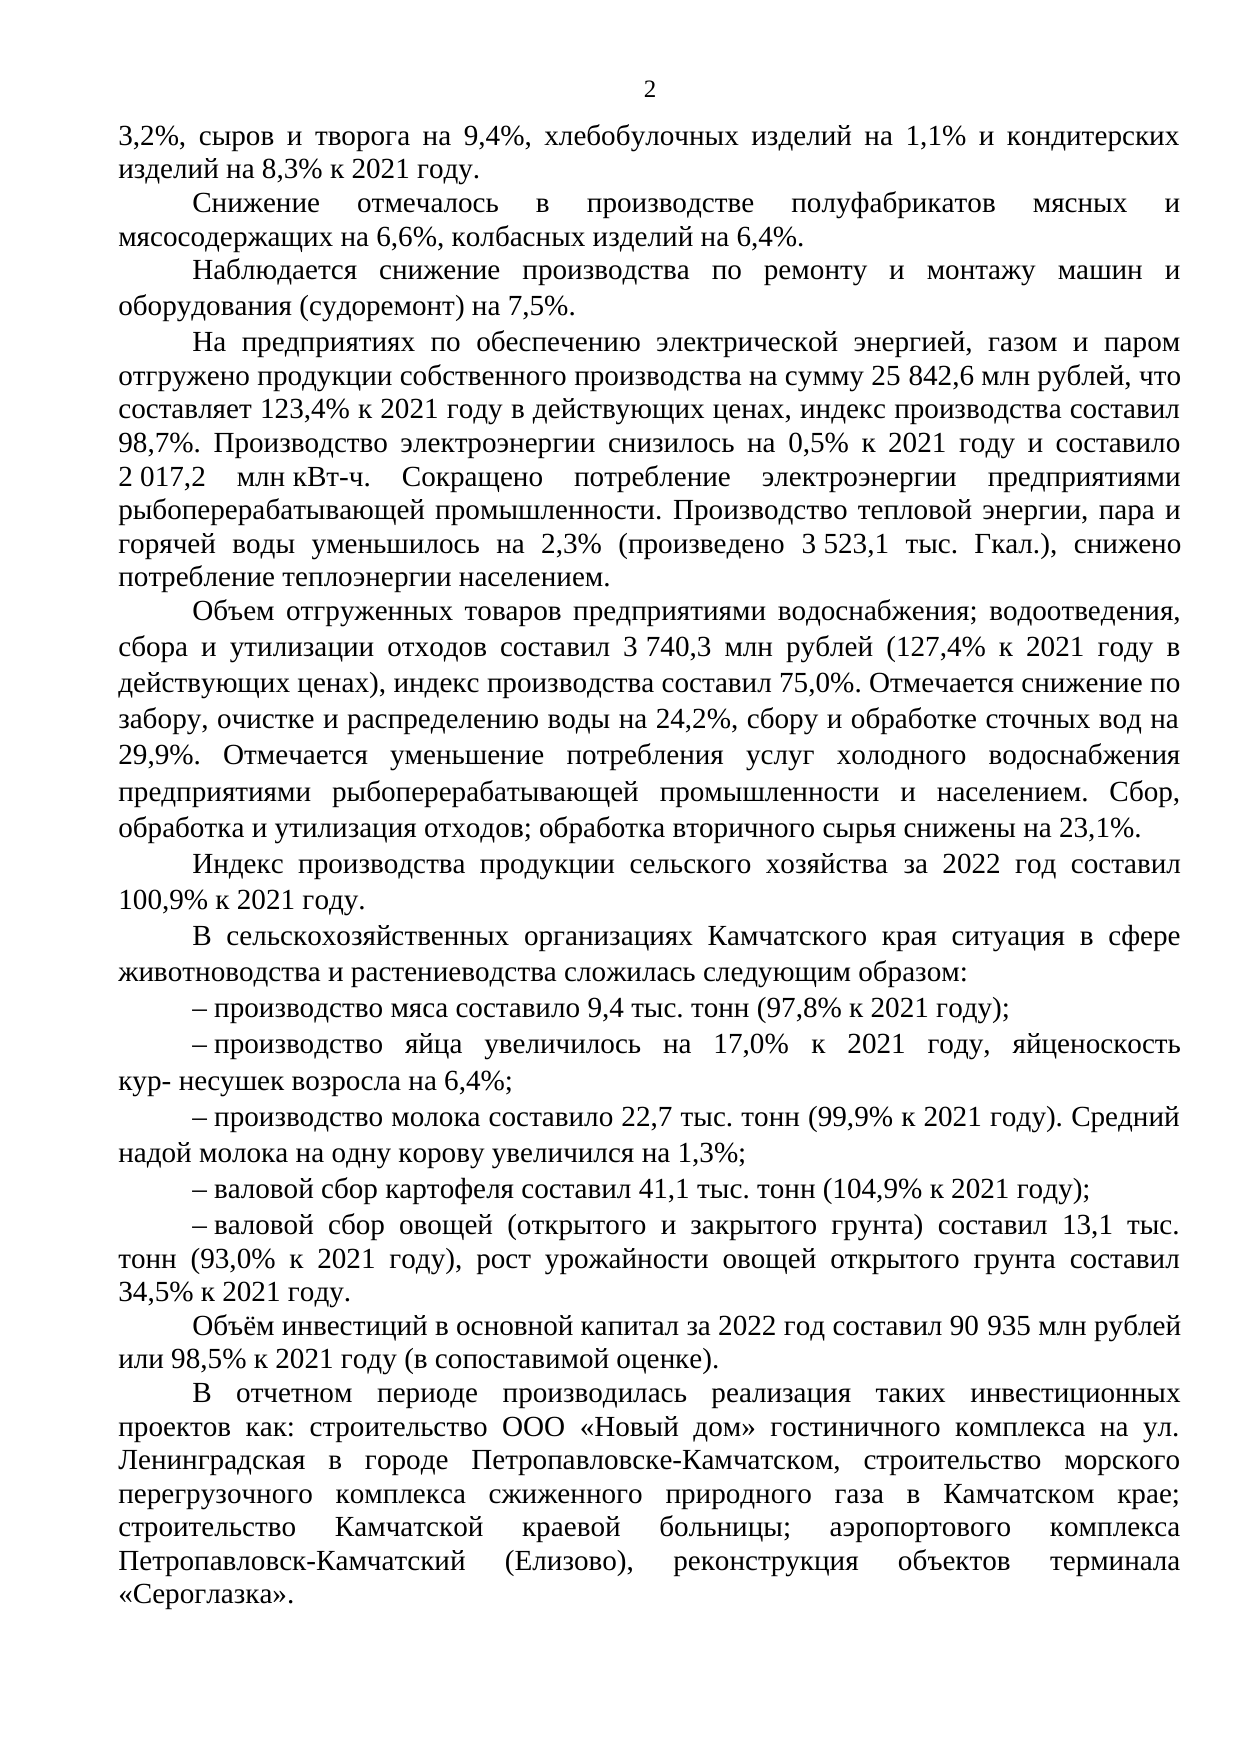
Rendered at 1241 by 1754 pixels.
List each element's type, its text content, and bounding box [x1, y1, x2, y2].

text – производство яйца увеличилось на 17,0% к 2021 году, яйценоскость кур- несушек возросла на 6,4%; [118, 1027, 1181, 1096]
text – производство мяса составило 9,4 тыс. тонн (97,8% к 2021 году); [118, 991, 1181, 1024]
text Снижение отмечалось в производстве полуфабрикатов мясных и мясосодержащих на 6,6%, колбасных изделий на 6,4%. [118, 185, 1181, 252]
text Наблюдается снижение производства по ремонту и монтажу машин и оборудования (судоремонт) на 7,5%. [118, 252, 1181, 322]
text В отчетном периоде производилась реализация таких инвестиционных проектов как: строительство ООО «Новый дом» гостиничного комплекса на ул. Ленинградская в городе Петропавловске-Камчатском, строительство морского перегрузочного комплекса сжиженного природного газа в Камчатском крае; строительство Камчатской краевой больницы; аэропортового комплекса Петропавловск-Камчатский (Елизово), реконструкция объектов терминала «Сероглазка». [118, 1375, 1181, 1610]
text На предприятиях по обеспечению электрической энергией, газом и паром отгружено продукции собственного производства на сумму 25 842,6 млн рублей, что составляет 123,4% к 2021 году в действующих ценах, индекс производства составил 98,7%. Производство электроэнергии снизилось на 0,5% к 2021 году и составило 2 017,2 млн кВт-ч. Сокращено потребление электроэнергии предприятиями рыбоперерабатывающей промышленности. Производство тепловой энергии, пара и горячей воды уменьшилось на 2,3% (произведено 3 523,1 тыс. Гкал.), снижено потребление теплоэнергии населением. [118, 324, 1181, 593]
text Индекс производства продукции сельского хозяйства за 2022 год составил 100,9% к 2021 году. [118, 846, 1181, 916]
text Объем отгруженных товаров предприятиями водоснабжения; водоотведения, сбора и утилизации отходов составил 3 740,3 млн рублей (127,4% к 2021 году в действующих ценах), индекс производства составил 75,0%. Отмечается снижение по забору, очистке и распределению воды на 24,2%, сбору и обработке сточных вод на 29,9%. Отмечается уменьшение потребления услуг холодного водоснабжения предприятиями рыбоперерабатывающей промышленности и населением. Сбор, обработка и утилизация отходов; обработка вторичного сырья снижены на 23,1%. [118, 593, 1181, 843]
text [118, 118, 1181, 185]
text Объём инвестиций в основной капитал за 2022 год составил 90 935 млн рублей или 98,5% к 2021 году (в сопоставимой оценке). [118, 1308, 1181, 1375]
text – валовой сбор картофеля составил 41,1 тыс. тонн (104,9% к 2021 году); [118, 1171, 1181, 1205]
text – производство молока составило 22,7 тыс. тонн (99,9% к 2021 году). Средний надой молока на одну корову увеличился на 1,3%; [118, 1099, 1181, 1169]
text – валовой сбор овощей (открытого и закрытого грунта) составил 13,1 тыс. тонн (93,0% к 2021 году), рост урожайности овощей открытого грунта составил 34,5% к 2021 году. [118, 1207, 1181, 1308]
text В сельскохозяйственных организациях Камчатского края ситуация в сфере животноводства и растениеводства сложилась следующим образом: [118, 918, 1181, 988]
